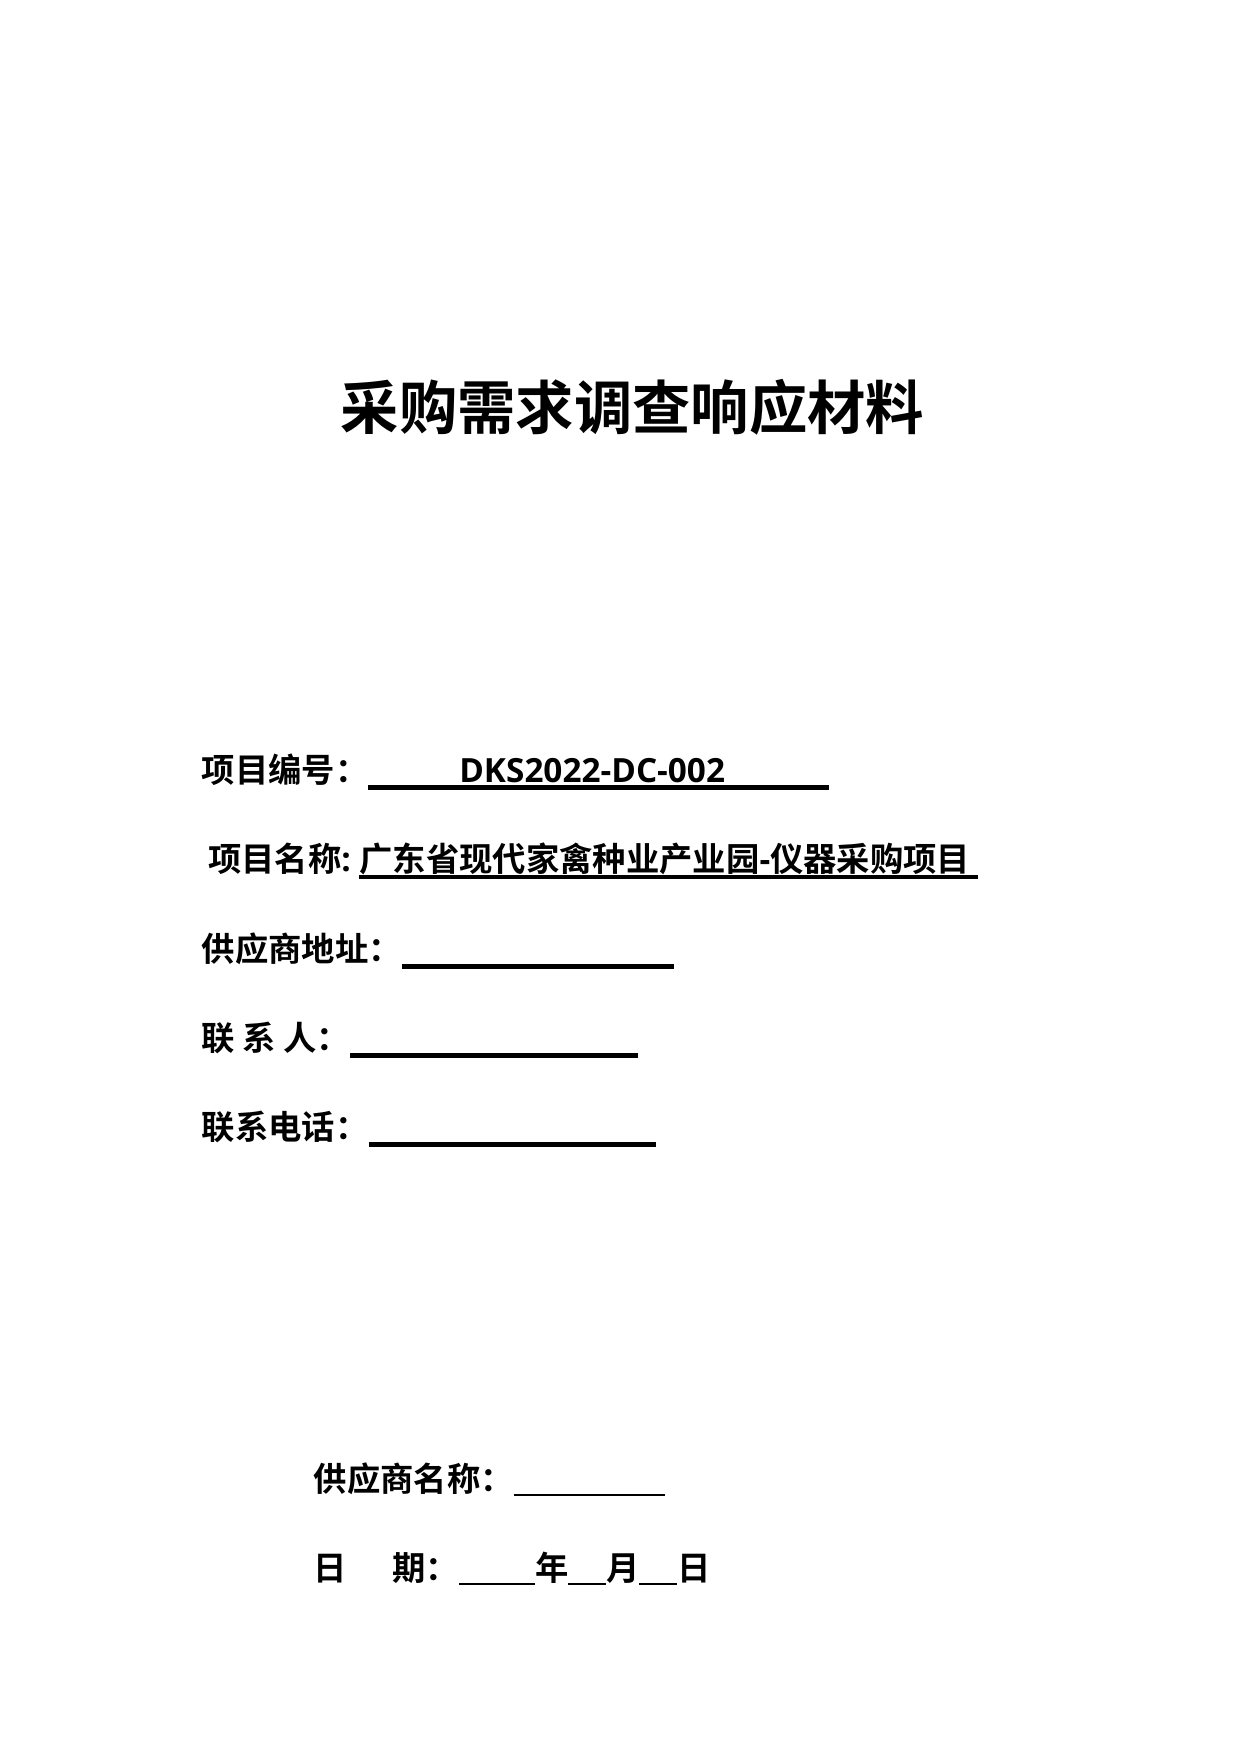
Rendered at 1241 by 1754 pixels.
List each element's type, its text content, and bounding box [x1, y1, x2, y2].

text 项目编号： DKS2022-DC-002 [142, 736, 1122, 801]
text 项目名称: 广东省现代家禽种业产业园-仪器采购项目 [208, 825, 1122, 890]
text 联 系 人： [142, 1003, 1122, 1068]
text 日 期： 年 月 日 [142, 1533, 1122, 1598]
text 采购需求调查响应材料 [142, 356, 1122, 453]
text 供应商名称： [142, 1444, 1122, 1509]
text 联系电话： [142, 1092, 1122, 1157]
text 供应商地址： [142, 914, 1122, 979]
